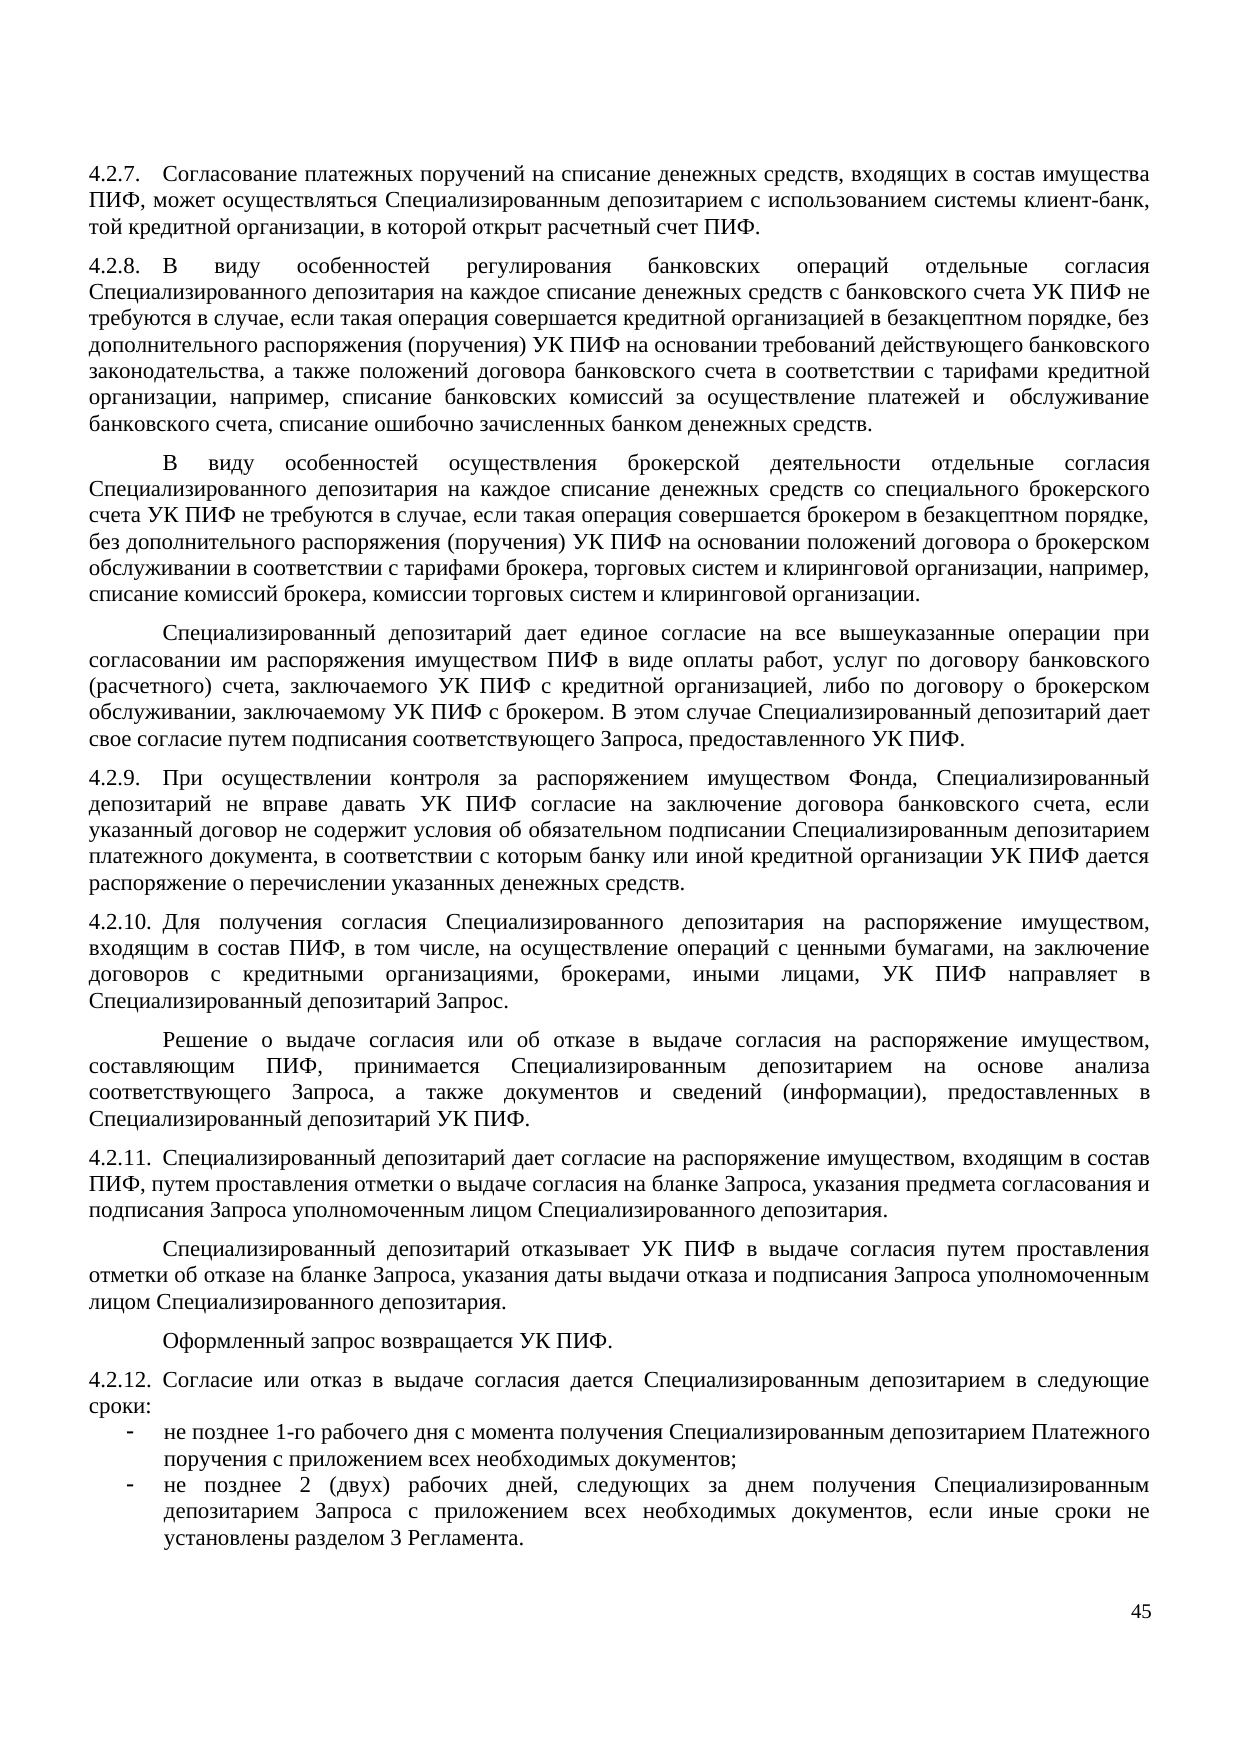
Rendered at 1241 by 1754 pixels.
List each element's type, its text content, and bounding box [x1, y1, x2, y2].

text Специализированный депозитарий дает единое согласие на все вышеуказанные операции при согласовании им распоряжения имуществом ПИФ в виде оплаты работ, услуг по договору банковского (расчетного) счета, заключаемого УК ПИФ с кредитной организацией, либо по договору о брокерском обслуживании, заключаемому УК ПИФ с брокером. В этом случае Специализированный депозитарий дает свое согласие путем подписания соответствующего Запроса, предоставленного УК ПИФ. [89, 619, 1152, 751]
list В виду особенностей регулирования банковских операций отдельные согласия Специализированного депозитария на каждое списание денежных средств с банковского счета УК ПИФ не требуются в случае, если такая операция совершается кредитной организацией в безакцептном порядке, без дополнительного распоряжения (поручения) УК ПИФ на основании требований действующего банковского законодательства, а также положений договора банковского счета в соответствии с тарифами кредитной организации, например, списание банковских комиссий за осуществление платежей и обслуживание банковского счета, списание ошибочно зачисленных банком денежных средств. [89, 252, 1152, 436]
list не позднее 2 (двух) рабочих дней, следующих за днем получения Специализированным депозитарием Запроса с приложением всех необходимых документов, если иные сроки не установлены разделом 3 Регламента. [126, 1471, 1152, 1550]
list Согласие или отказ в выдаче согласия дается Специализированным депозитарием в следующие сроки: [89, 1366, 1152, 1418]
text Решение о выдаче согласия или об отказе в выдаче согласия на распоряжение имуществом, составляющим ПИФ, принимается Специализированным депозитарием на основе анализа соответствующего Запроса, а также документов и сведений (информации), предоставленных в Специализированный депозитарий УК ПИФ. [89, 1026, 1152, 1131]
text Специализированный депозитарий отказывает УК ПИФ в выдаче согласия путем проставления отметки об отказе на бланке Запроса, указания даты выдачи отказа и подписания Запроса уполномоченным лицом Специализированного депозитария. [89, 1235, 1152, 1314]
text Оформленный запрос возвращается УК ПИФ. [89, 1327, 1152, 1353]
text В виду особенностей осуществления брокерской деятельности отдельные согласия Специализированного депозитария на каждое списание денежных средств со специального брокерского счета УК ПИФ не требуются в случае, если такая операция совершается брокером в безакцептном порядке, без дополнительного распоряжения (поручения) УК ПИФ на основании положений договора о брокерском обслуживании в соответствии с тарифами брокера, торговых систем и клиринговой организации, например, списание комиссий брокера, комиссии торговых систем и клиринговой организации. [89, 449, 1152, 607]
list Специализированный депозитарий дает согласие на распоряжение имуществом, входящим в состав ПИФ, путем проставления отметки о выдаче согласия на бланке Запроса, указания предмета согласования и подписания Запроса уполномоченным лицом Специализированного депозитария. [89, 1144, 1152, 1223]
list не позднее 1-го рабочего дня с момента получения Специализированным депозитарием Платежного поручения с приложением всех необходимых документов; [126, 1418, 1152, 1471]
list Для получения согласия Специализированного депозитария на распоряжение имуществом, входящим в состав ПИФ, в том числе, на осуществление операций с ценными бумагами, на заключение договоров с кредитными организациями, брокерами, иными лицами, УК ПИФ направляет в Специализированный депозитарий Запрос. [89, 908, 1152, 1013]
list При осуществлении контроля за распоряжением имуществом Фонда, Специализированный депозитарий не вправе давать УК ПИФ согласие на заключение договора банковского счета, если указанный договор не содержит условия об обязательном подписании Специализированным депозитарием платежного документа, в соответствии с которым банку или иной кредитной организации УК ПИФ дается распоряжение о перечислении указанных денежных средств. [89, 763, 1152, 895]
list Согласование платежных поручений на списание денежных средств, входящих в состав имущества ПИФ, может осуществляться Специализированным депозитарием с использованием системы клиент-банк, той кредитной организации, в которой открыт расчетный счет ПИФ. [89, 160, 1152, 239]
